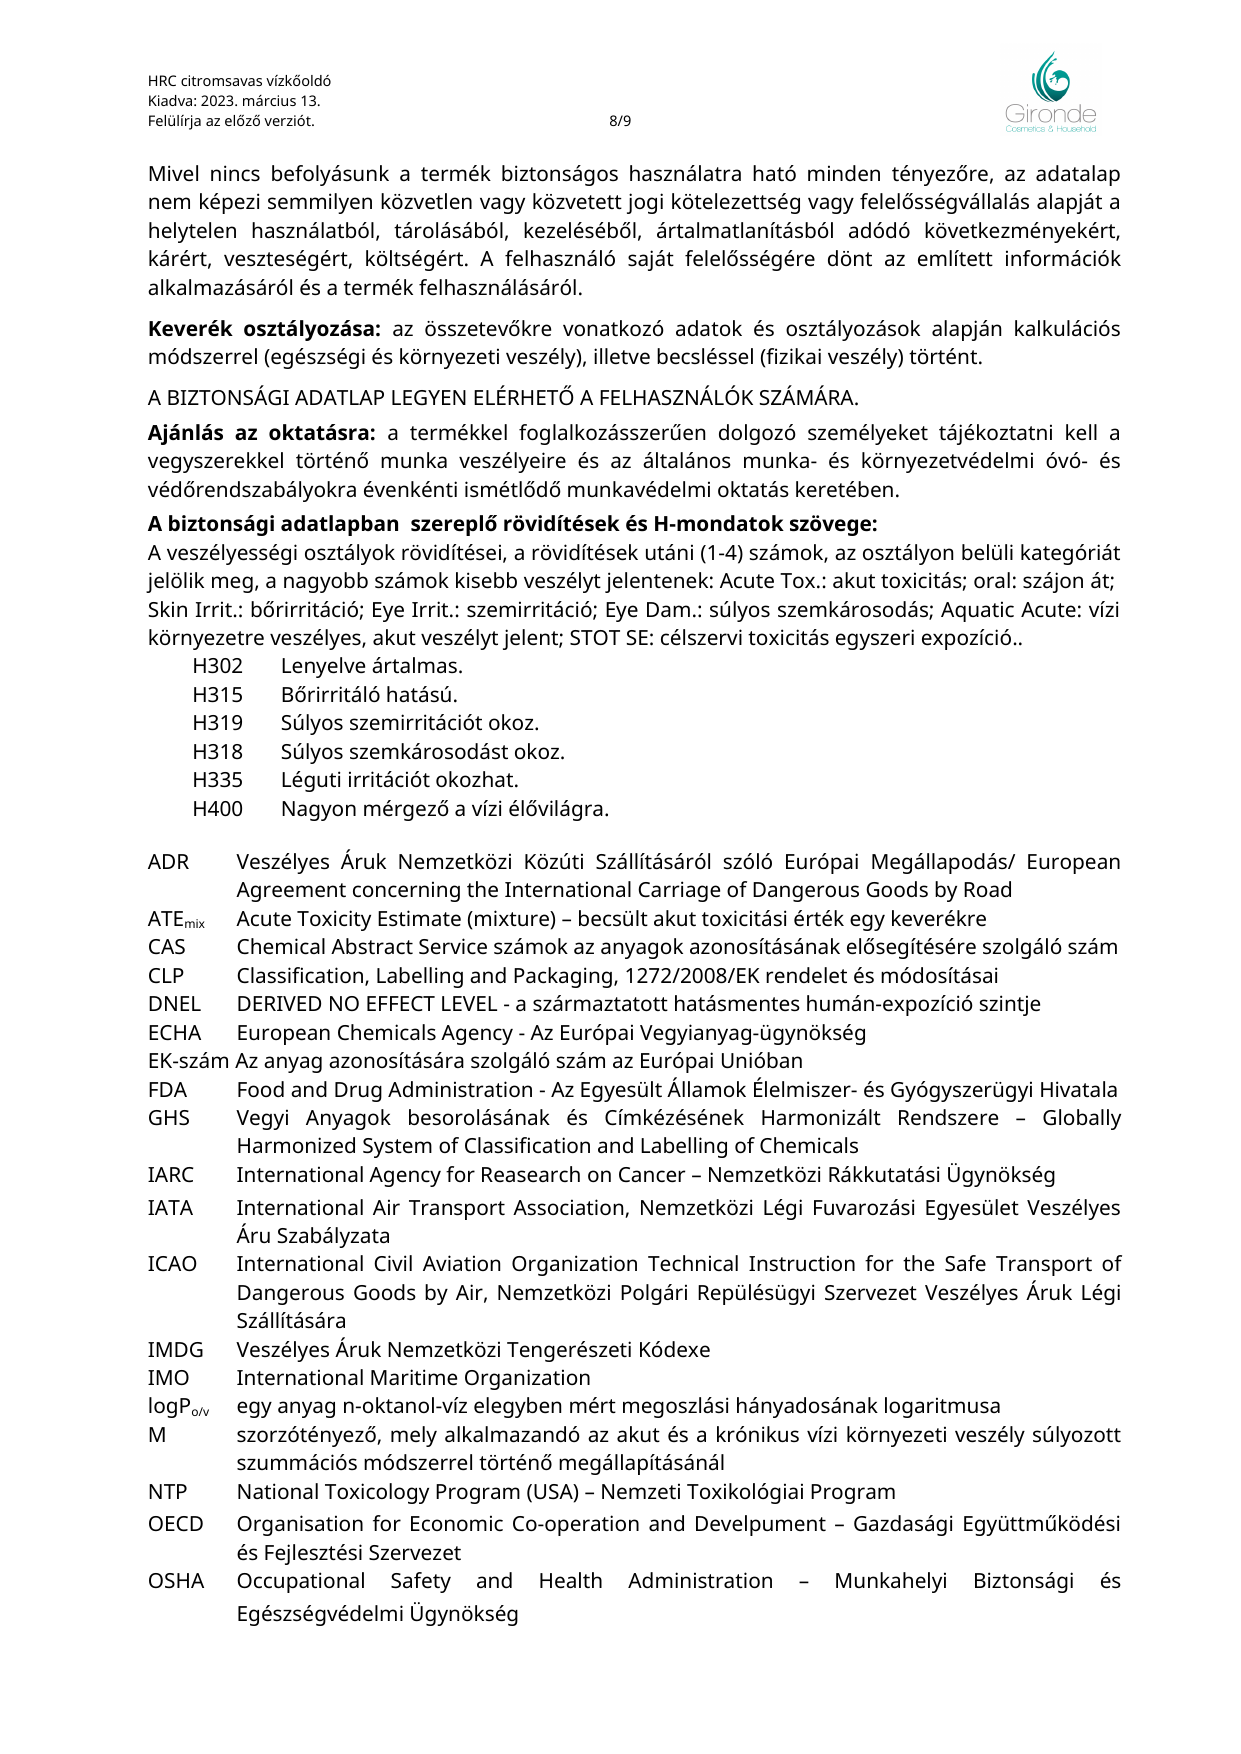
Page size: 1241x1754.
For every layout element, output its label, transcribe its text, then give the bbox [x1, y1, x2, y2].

text H315 Bőrirritáló hatású. [148, 680, 1122, 708]
text H318 Súlyos szemkárosodást okoz. [148, 737, 1122, 765]
picture [1000, 43, 1102, 136]
text Keverék osztályozása: az összetevőkre vonatkozó adatok és osztályozások alapján kalkulációs módszerrel (egészségi és környezeti veszély), illetve becsléssel (fizikai veszély) történt. [148, 314, 1122, 371]
text ICAO International Civil Aviation Organization Technical Instruction for the Safe Transport of Dangerous Goods by Air, Nemzetközi Polgári Repülésügyi Szervezet Veszélyes Áruk Légi Szállítására [148, 1249, 1122, 1335]
text Ajánlás az oktatásra: a termékkel foglalkozásszerűen dolgozó személyeket tájékoztatni kell a vegyszerekkel történő munka veszélyeire és az általános munka- és környezetvédelmi óvó- és védőrendszabályokra évenkénti ismétlődő munkavédelmi oktatás keretében. [148, 418, 1122, 503]
text OSHA Occupational Safety and Health Administration – Munkahelyi Biztonsági és Egészségvédelmi Ügynökség [148, 1566, 1122, 1627]
text logPo/v egy anyag n-oktanol-víz elegyben mért megoszlási hányadosának logaritmusa [148, 1392, 1122, 1420]
text GHS Vegyi Anyagok besorolásának és Címkézésének Harmonizált Rendszere – Globally Harmonized System of Classification and Labelling of Chemicals [148, 1103, 1122, 1160]
text Mivel nincs befolyásunk a termék biztonságos használatra ható minden tényezőre, az adatalap nem képezi semmilyen közvetlen vagy közvetett jogi kötelezettség vagy felelősségvállalás alapját a helytelen használatból, tárolásából, kezeléséből, ártalmatlanításból adódó következményekért, kárért, veszteségért, költségért. A felhasználó saját felelősségére dönt az említett információk alkalmazásáról és a termék felhasználásáról. [148, 159, 1122, 301]
text ECHA European Chemicals Agency - Az Európai Vegyianyag-ügynökség [148, 1018, 1122, 1046]
text OECD Organisation for Economic Co-operation and Develpument – Gazdasági Együttműködési és Fejlesztési Szervezet [148, 1509, 1122, 1566]
text IATA International Air Transport Association, Nemzetközi Légi Fuvarozási Egyesület Veszélyes Áru Szabályzata [148, 1193, 1122, 1249]
text IMO International Maritime Organization [148, 1363, 1122, 1392]
text CAS Chemical Abstract Service számok az anyagok azonosításának elősegítésére szolgáló szám [148, 932, 1122, 961]
text H335 Léguti irritációt okozhat. [148, 765, 1122, 794]
text FDA Food and Drug Administration - Az Egyesült Államok Élelmiszer- és Gyógyszerügyi Hivatala [148, 1075, 1122, 1103]
text IMDG Veszélyes Áruk Nemzetközi Tengerészeti Kódexe [148, 1335, 1122, 1363]
text A BIZTONSÁGI ADATLAP LEGYEN ELÉRHETŐ A FELHASZNÁLÓK SZÁMÁRA. [148, 383, 1122, 412]
text A biztonsági adatlapban szereplő rövidítések és H-mondatok szövege: [148, 509, 1122, 538]
text M szorzótényező, mely alkalmazandó az akut és a krónikus vízi környezeti veszély súlyozott szummációs módszerrel történő megállapításánál [148, 1420, 1122, 1477]
text A veszélyességi osztályok rövidítései, a rövidítések utáni (1-4) számok, az osztályon belüli kategóriát jelölik meg, a nagyobb számok kisebb veszélyt jelentenek: Acute Tox.: akut toxicitás; oral: szájon át; Skin Irrit.: bőrirritáció; Eye Irrit.: szemirritáció; Eye Dam.: súlyos szemkárosodás; Aquatic Acute: vízi környezetre veszélyes, akut veszélyt jelent; STOT SE: célszervi toxicitás egyszeri expozíció.. [148, 538, 1122, 652]
text ADR Veszélyes Áruk Nemzetközi Közúti Szállításáról szóló Európai Megállapodás/ European Agreement concerning the International Carriage of Dangerous Goods by Road [148, 847, 1122, 904]
text ATEmix Acute Toxicity Estimate (mixture) – becsült akut toxicitási érték egy keverékre [148, 904, 1122, 932]
text IARC International Agency for Reasearch on Cancer – Nemzetközi Rákkutatási Ügynökség [148, 1160, 1122, 1188]
text H302 Lenyelve ártalmas. [148, 652, 1122, 680]
text EK-szám Az anyag azonosítására szolgáló szám az Európai Unióban [148, 1046, 1122, 1075]
text DNEL DERIVED NO EFFECT LEVEL - a származtatott hatásmentes humán-expozíció szintje [148, 989, 1122, 1018]
text NTP National Toxicology Program (USA) – Nemzeti Toxikológiai Program [148, 1477, 1122, 1505]
text H400 Nagyon mérgező a vízi élővilágra. [148, 794, 1122, 822]
text CLP Classification, Labelling and Packaging, 1272/2008/EK rendelet és módosításai [148, 961, 1122, 989]
text H319 Súlyos szemirritációt okoz. [148, 708, 1122, 737]
